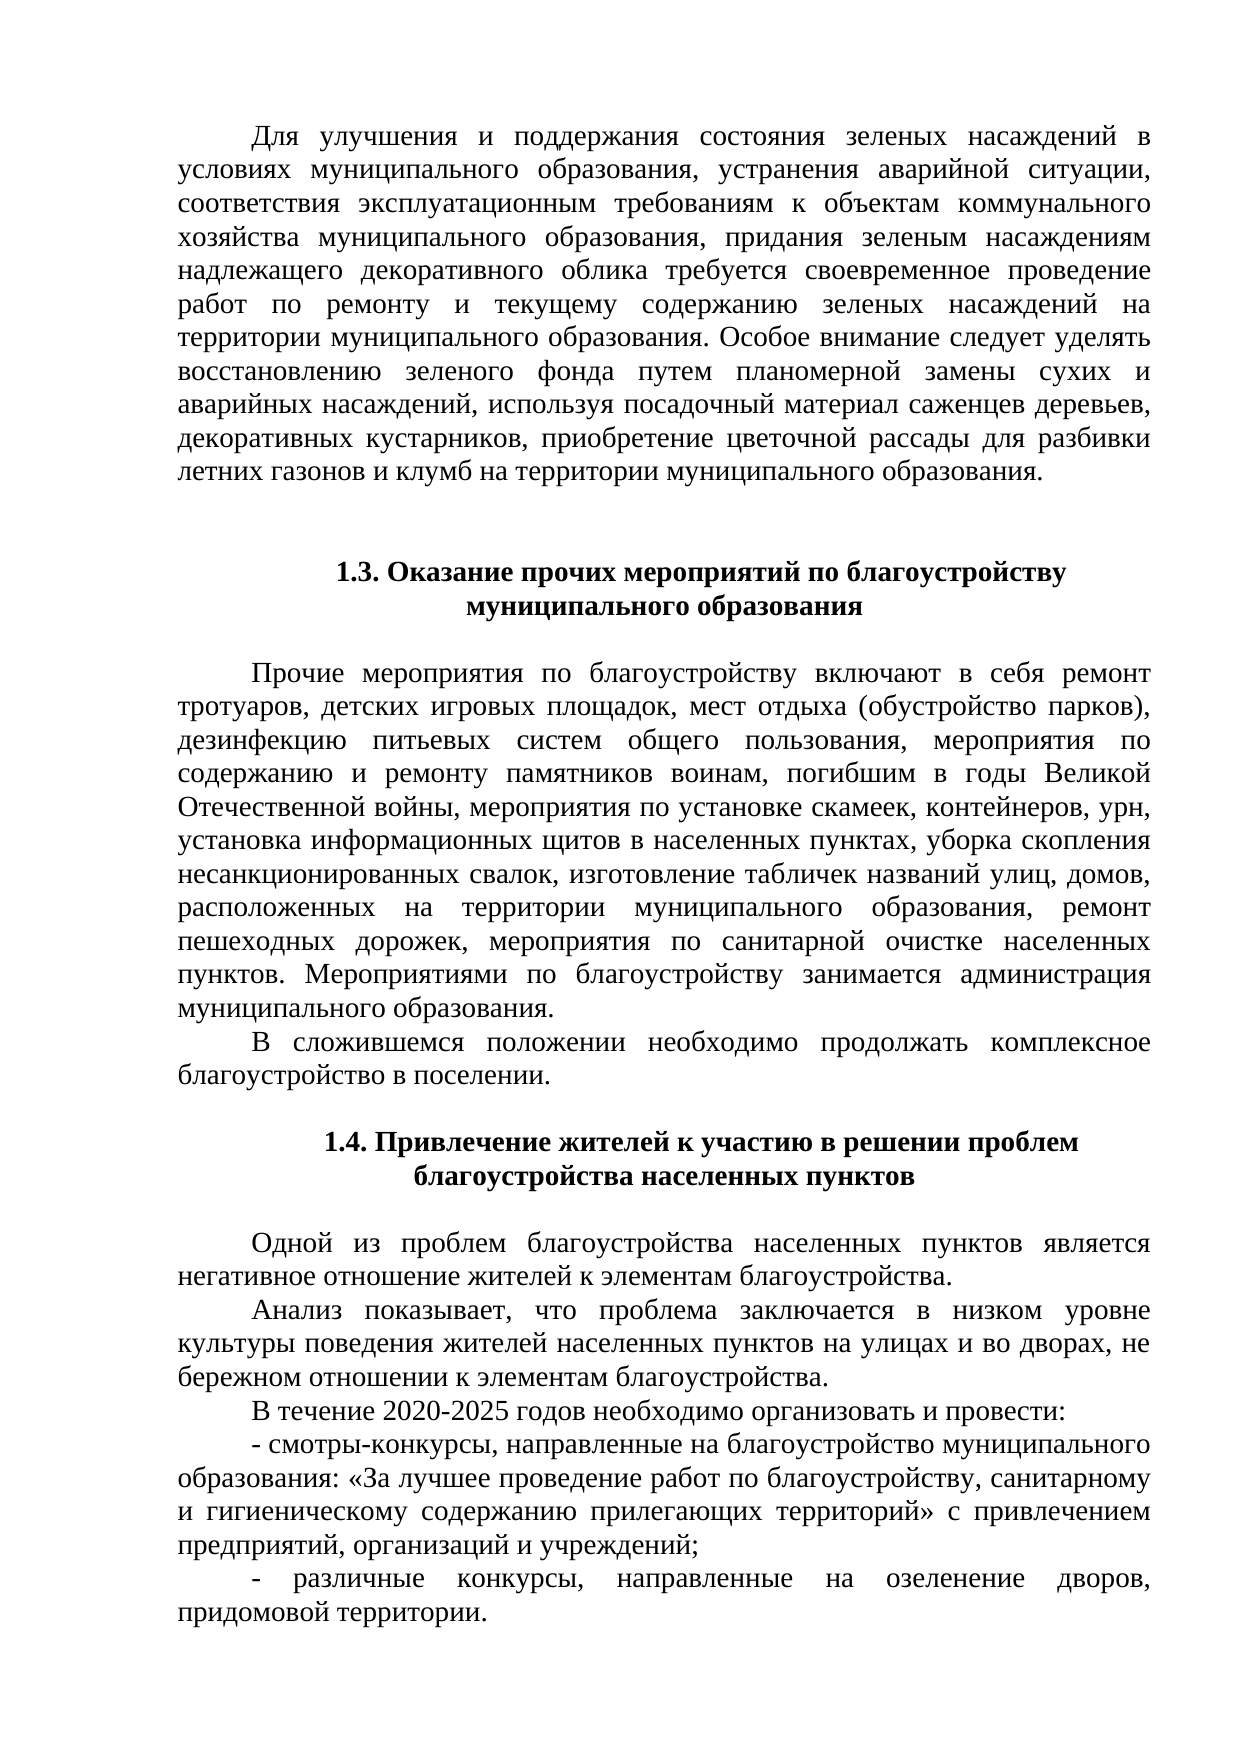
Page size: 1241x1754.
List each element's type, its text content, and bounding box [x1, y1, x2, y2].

text Одной из проблем благоустройства населенных пунктов является негативное отношение жителей к элементам благоустройства. [177, 1225, 1152, 1292]
text Анализ показывает, что проблема заключается в низком уровне культуры поведения жителей населенных пунктов на улицах и во дворах, не бережном отношении к элементам благоустройства. [177, 1292, 1152, 1393]
text 1.4. Привлечение жителей к участию в решении проблем благоустройства населенных пунктов [177, 1124, 1152, 1191]
text 1.3. Оказание прочих мероприятий по благоустройству муниципального образования [177, 554, 1152, 621]
text - смотры-конкурсы, направленные на благоустройство муниципального образования: «За лучшее проведение работ по благоустройству, санитарному и гигиеническому содержанию прилегающих территорий» с привлечением предприятий, организаций и учреждений; [177, 1426, 1152, 1560]
text - различные конкурсы, направленные на озеленение дворов, придомовой территории. [177, 1560, 1152, 1627]
text В течение 2020-2025 годов необходимо организовать и провести: [177, 1393, 1152, 1426]
text Прочие мероприятия по благоустройству включают в себя ремонт тротуаров, детских игровых площадок, мест отдыха (обустройство парков), дезинфекцию питьевых систем общего пользования, мероприятия по содержанию и ремонту памятников воинам, погибшим в годы Великой Отечественной войны, мероприятия по установке скамеек, контейнеров, урн, установка информационных щитов в населенных пунктах, уборка скопления несанкционированных свалок, изготовление табличек названий улиц, домов, расположенных на территории муниципального образования, ремонт пешеходных дорожек, мероприятия по санитарной очистке населенных пунктов. Мероприятиями по благоустройству занимается администрация муниципального образования. [177, 655, 1152, 1024]
text Для улучшения и поддержания состояния зеленых насаждений в условиях муниципального образования, устранения аварийной ситуации, соответствия эксплуатационным требованиям к объектам коммунального хозяйства муниципального образования, придания зеленым насаждениям надлежащего декоративного облика требуется своевременное проведение работ по ремонту и текущему содержанию зеленых насаждений на территории муниципального образования. Особое внимание следует уделять восстановлению зеленого фонда путем планомерной замены сухих и аварийных насаждений, используя посадочный материал саженцев деревьев, декоративных кустарников, приобретение цветочной рассады для разбивки летних газонов и клумб на территории муниципального образования. [177, 118, 1152, 487]
text В сложившемся положении необходимо продолжать комплексное благоустройство в поселении. [177, 1024, 1152, 1091]
